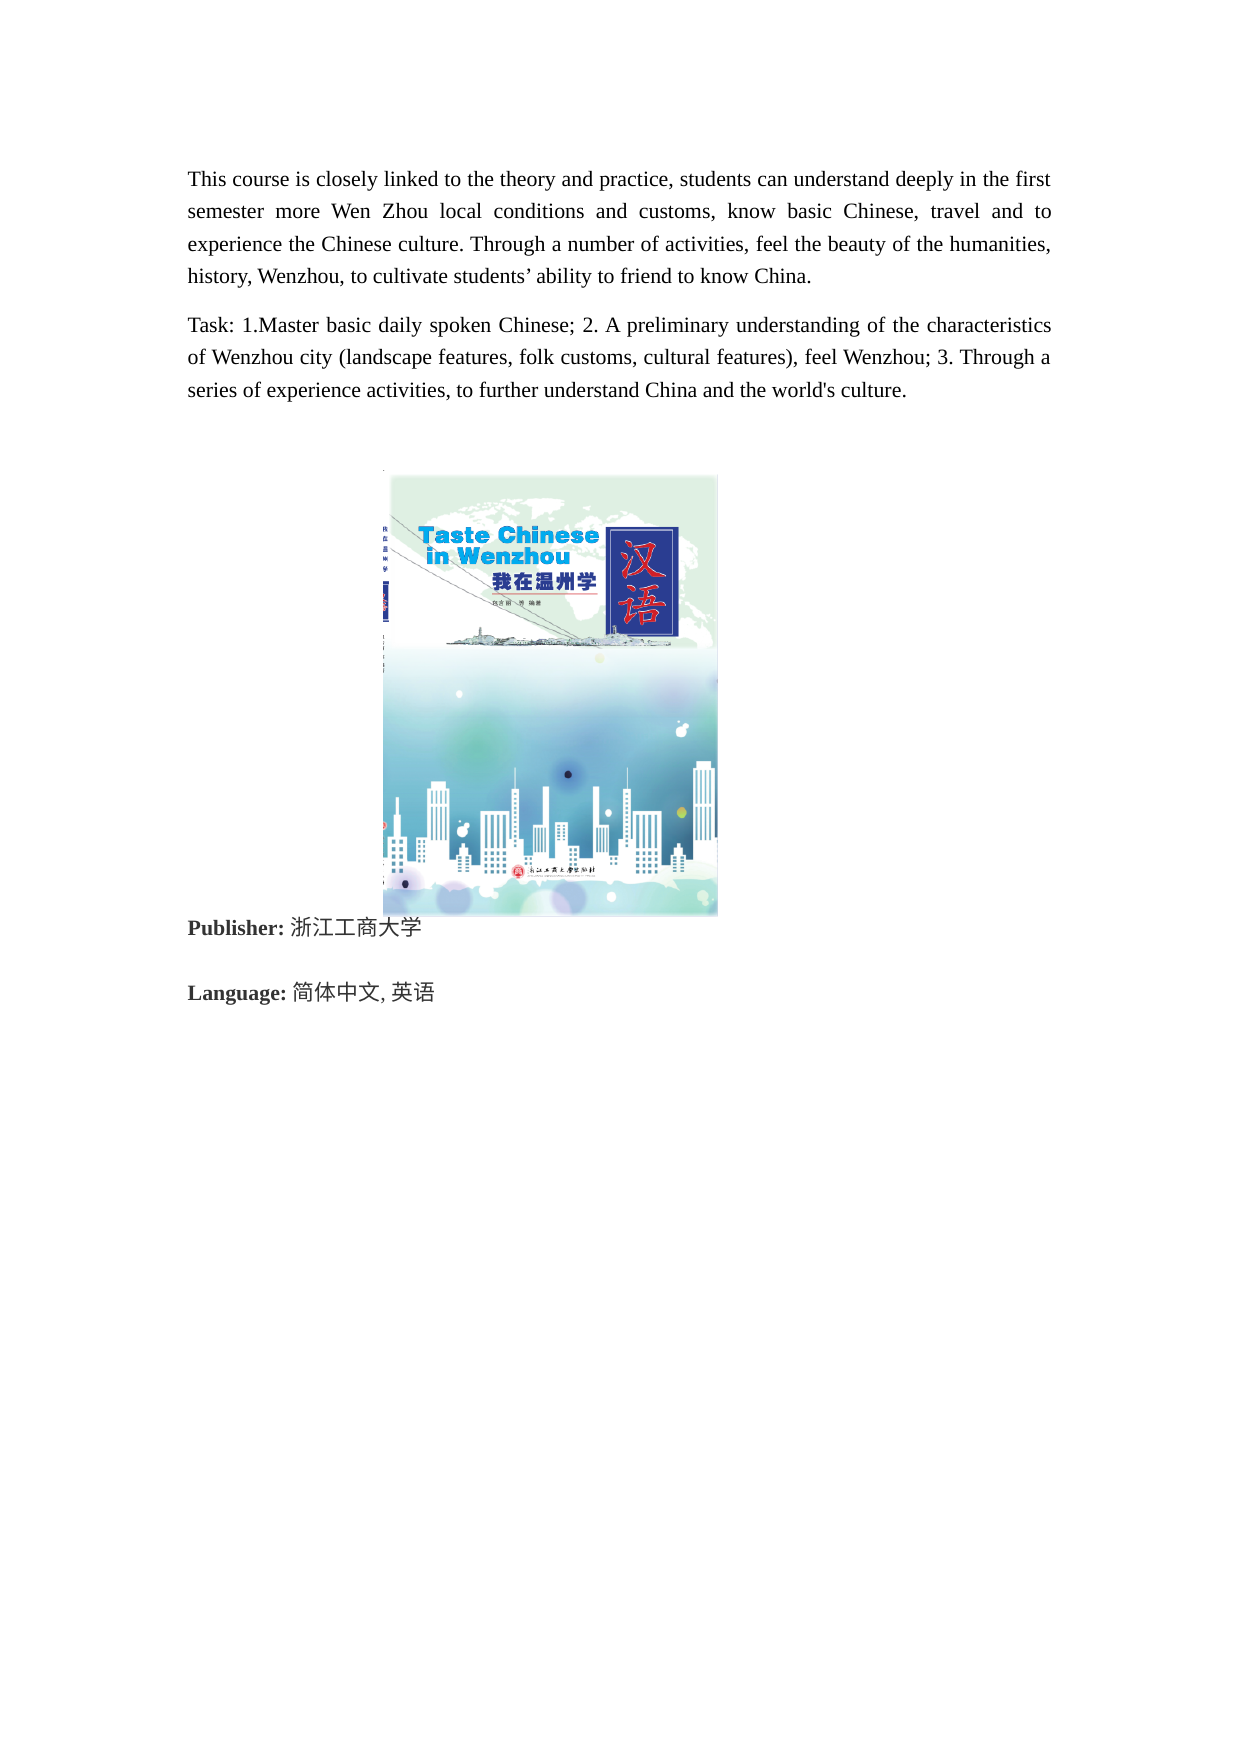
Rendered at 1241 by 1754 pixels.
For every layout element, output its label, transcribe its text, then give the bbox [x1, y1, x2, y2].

picture [383, 470, 718, 917]
text This course is closely linked to the theory and practice, students can understand deeply in the first semester more Wen Zhou local conditions and customs, know basic Chinese, travel and to experience the Chinese culture. Through a number of activities, feel the beauty of the humanities, history, Wenzhou, to cultivate students’ ability to friend to know China. [187, 162, 1053, 292]
text Language: 简体中文, 英语 [187, 974, 1053, 1007]
text Task: 1.Master basic daily spoken Chinese; 2. A preliminary understanding of the characteristics of Wenzhou city (landscape features, folk customs, cultural features), feel Wenzhou; 3. Through a series of experience activities, to further understand China and the world's culture. [187, 308, 1053, 406]
text Publisher: 浙江工商大学 [187, 909, 1053, 942]
